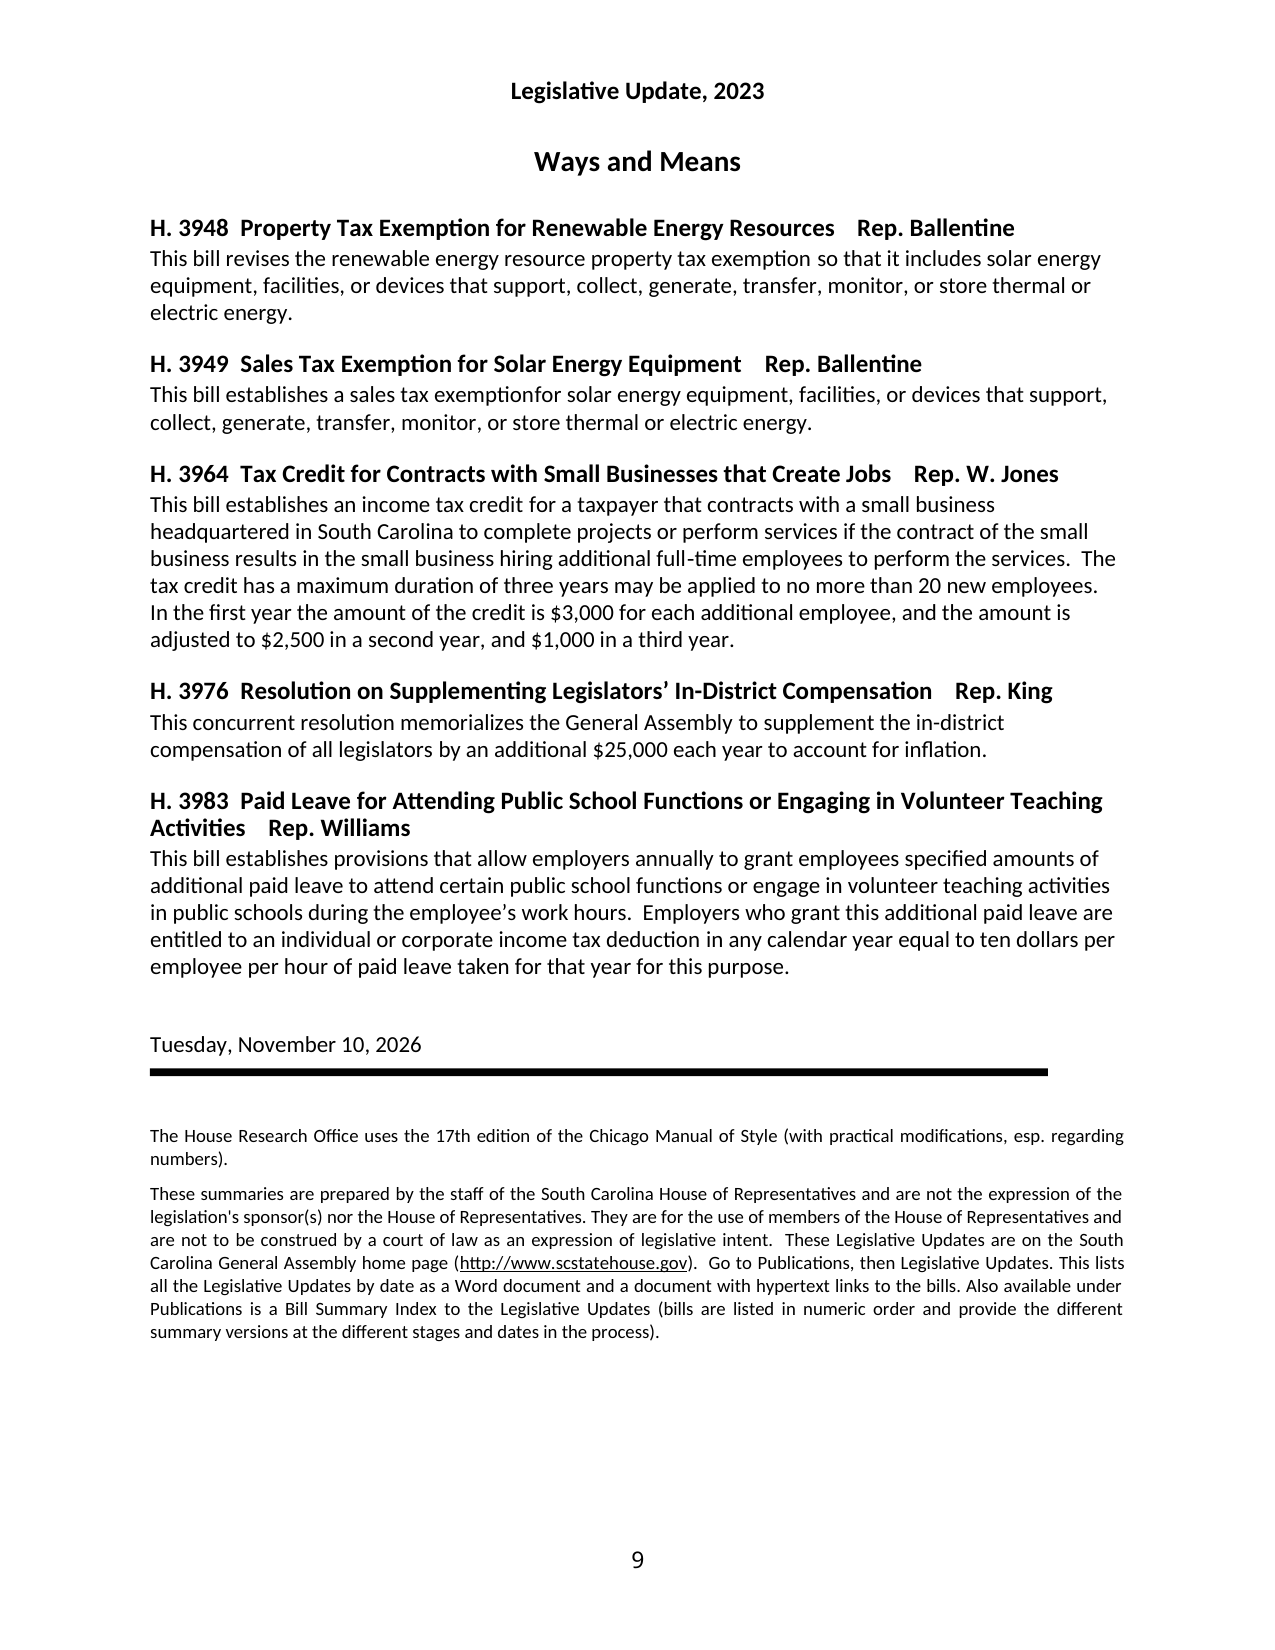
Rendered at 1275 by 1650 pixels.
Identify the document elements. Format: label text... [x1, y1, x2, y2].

text H. 3948 Property Tax Exemption for Renewable Energy Resources Rep. Ballentine [150, 214, 1125, 242]
text This bill establishes provisions that allow employers annually to grant employees specified amounts of additional paid leave to attend certain public school functions or engage in volunteer teaching activities in public schools during the employee’s work hours. Employers who grant this additional paid leave are entitled to an individual or corporate income tax deduction in any calendar year equal to ten dollars per employee per hour of paid leave taken for that year for this purpose. [150, 845, 1125, 980]
text This bill establishes a sales tax exemptionfor solar energy equipment, facilities, or devices that support, collect, generate, transfer, monitor, or store thermal or electric energy. [150, 381, 1125, 435]
text These summaries are prepared by the staff of the South Carolina House of Representatives and are not the expression of the legislation's sponsor(s) nor the House of Representatives. They are for the use of members of the House of Representatives and are not to be construed by a court of law as an expression of legislative intent. These Legislative Updates are on the South Carolina General Assembly home page (http://www.scstatehouse.gov). Go to Publications, then Legislative Updates. This lists all the Legislative Updates by date as a Word document and a document with hypertext links to the bills. Also available under Publications is a Bill Summary Index to the Legislative Updates (bills are listed in numeric order and provide the different summary versions at the different stages and dates in the process). [150, 1182, 1125, 1343]
text H. 3949 Sales Tax Exemption for Solar Energy Equipment Rep. Ballentine [150, 351, 1125, 378]
text This concurrent resolution memorializes the General Assembly to supplement the in-district compensation of all legislators by an additional $25,000 each year to account for inflation. [150, 708, 1125, 762]
text The House Research Office uses the 17th edition of the Chicago Manual of Style (with practical modifications, esp. regarding numbers). [150, 1124, 1125, 1170]
text This bill revises the renewable energy resource property tax exemption so that it includes solar energy equipment, facilities, or devices that support, collect, generate, transfer, monitor, or store thermal or electric energy. [150, 245, 1125, 326]
text Ways and Means [150, 150, 1125, 177]
text H. 3976 Resolution on Supplementing Legislators’ In-District Compensation Rep. King [150, 678, 1125, 705]
text H. 3964 Tax Credit for Contracts with Small Businesses that Create Jobs Rep. W. Jones [150, 460, 1125, 487]
text H. 3983 Paid Leave for Attending Public School Functions or Engaging in Volunteer Teaching Activities Rep. Williams [150, 787, 1125, 842]
text Friday, February 17, 2023 [150, 1030, 1125, 1058]
text This bill establishes an income tax credit for a taxpayer that contracts with a small business headquartered in South Carolina to complete projects or perform services if the contract of the small business results in the small business hiring additional full‑time employees to perform the services. The tax credit has a maximum duration of three years may be applied to no more than 20 new employees. In the first year the amount of the credit is $3,000 for each additional employee, and the amount is adjusted to $2,500 in a second year, and $1,000 in a third year. [150, 491, 1125, 653]
